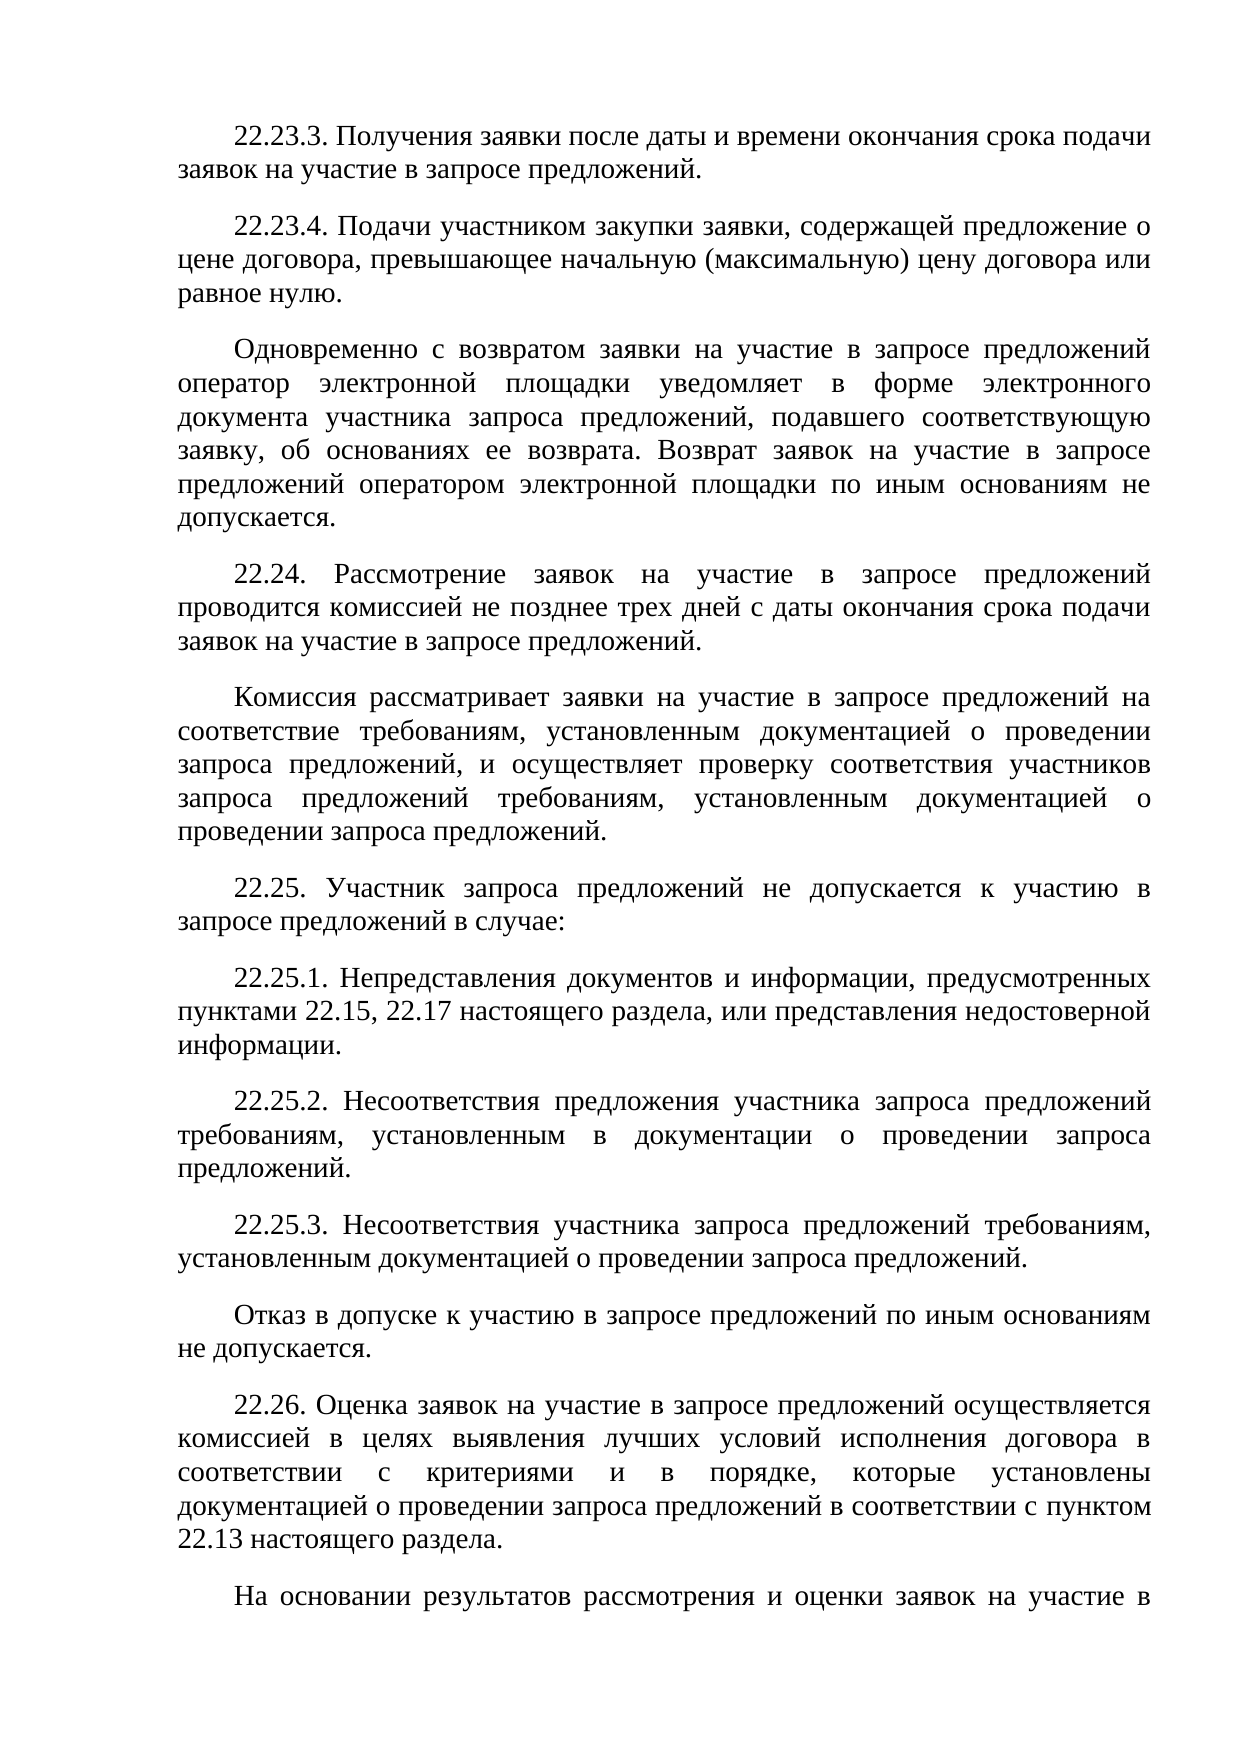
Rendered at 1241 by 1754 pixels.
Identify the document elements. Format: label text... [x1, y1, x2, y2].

text 22.26. Оценка заявок на участие в запросе предложений осуществляется комиссией в целях выявления лучших условий исполнения договора в соответствии с критериями и в порядке, которые установлены документацией о проведении запроса предложений в соответствии с пунктом 22.13 настоящего раздела. [177, 1387, 1152, 1555]
text Комиссия рассматривает заявки на участие в запросе предложений на соответствие требованиям, установленным документацией о проведении запроса предложений, и осуществляет проверку соответствия участников запроса предложений требованиям, установленным документацией о проведении запроса предложений. [177, 679, 1152, 847]
text 22.23.4. Подачи участником закупки заявки, содержащей предложение о цене договора, превышающее начальную (максимальную) цену договора или равное нулю. [177, 208, 1152, 309]
text Отказ в допуске к участию в запросе предложений по иным основаниям не допускается. [177, 1297, 1152, 1364]
text 22.24. Рассмотрение заявок на участие в запросе предложений проводится комиссией не позднее трех дней с даты окончания срока подачи заявок на участие в запросе предложений. [177, 556, 1152, 656]
text 22.25. Участник запроса предложений не допускается к участию в запросе предложений в случае: [177, 870, 1152, 937]
text 22.23.3. Получения заявки после даты и времени окончания срока подачи заявок на участие в запросе предложений. [177, 118, 1152, 185]
text Одновременно с возвратом заявки на участие в запросе предложений оператор электронной площадки уведомляет в форме электронного документа участника запроса предложений, подавшего соответствующую заявку, об основаниях ее возврата. Возврат заявок на участие в запросе предложений оператором электронной площадки по иным основаниям не допускается. [177, 332, 1152, 533]
text 22.25.1. Непредставления документов и информации, предусмотренных пунктами 22.15, 22.17 настоящего раздела, или представления недостоверной информации. [177, 960, 1152, 1061]
text 22.25.3. Несоответствия участника запроса предложений требованиям, установленным документацией о проведении запроса предложений. [177, 1207, 1152, 1274]
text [177, 1578, 1152, 1611]
text 22.25.2. Несоответствия предложения участника запроса предложений требованиям, установленным в документации о проведении запроса предложений. [177, 1083, 1152, 1184]
